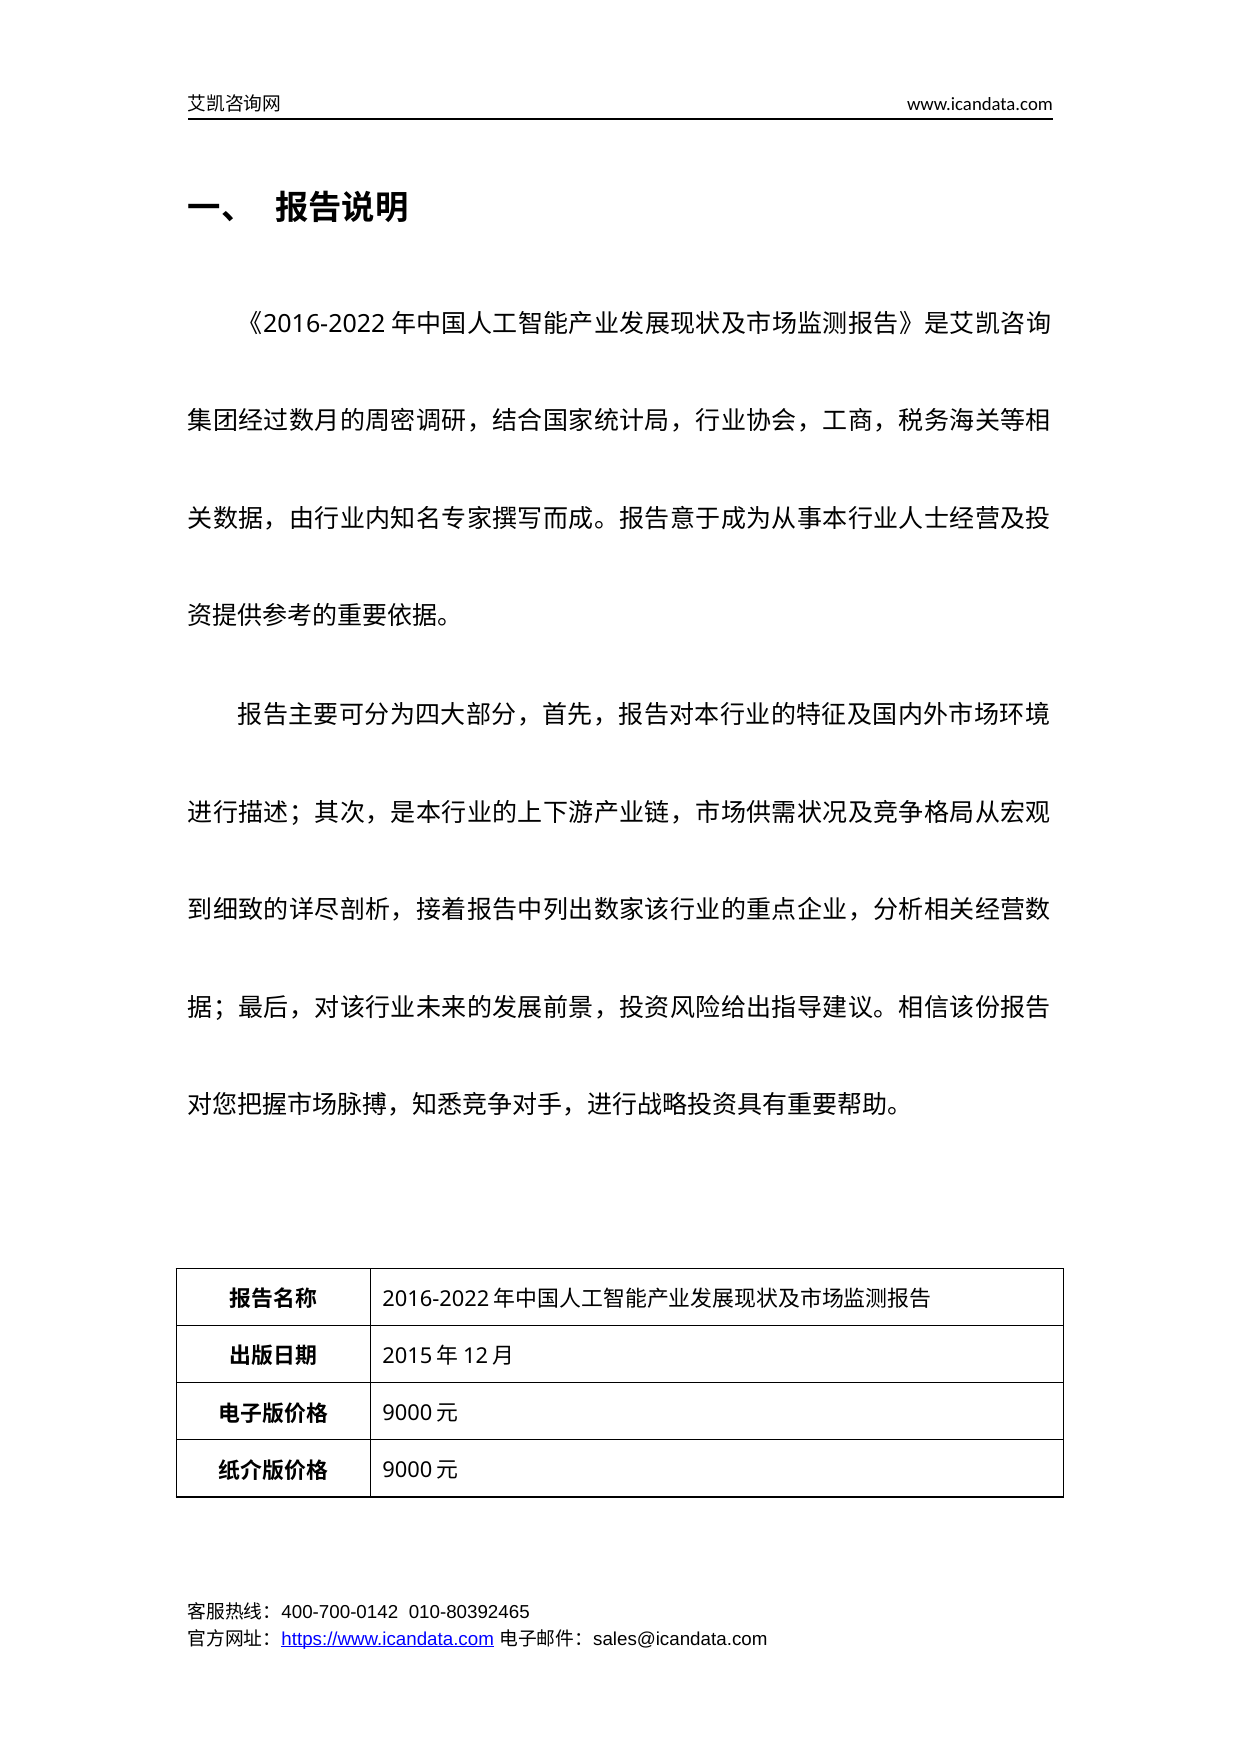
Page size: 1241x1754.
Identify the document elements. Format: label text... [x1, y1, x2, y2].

table_cell 9000元 [371, 1440, 1063, 1496]
text 《2016-2022年中国人工智能产业发展现状及市场监测报告》是艾凯咨询集团经过数月的周密调研，结合国家统计局，行业协会，工商，税务海关等相关数据，由行业内知名专家撰写而成。报告意于成为从事本行业人士经营及投资提供参考的重要依据。 [187, 289, 1053, 646]
table_cell 电子版价格 [177, 1383, 370, 1439]
table_header 报告名称 [177, 1269, 370, 1325]
table_cell 2015年12月 [371, 1326, 1063, 1382]
table_header 2016-2022年中国人工智能产业发展现状及市场监测报告 [371, 1269, 1063, 1325]
table_cell 9000元 [371, 1383, 1063, 1439]
text 报告主要可分为四大部分，首先，报告对本行业的特征及国内外市场环境进行描述；其次，是本行业的上下游产业链，市场供需状况及竞争格局从宏观到细致的详尽剖析，接着报告中列出数家该行业的重点企业，分析相关经营数据；最后，对该行业未来的发展前景，投资风险给出指导建议。相信该份报告对您把握市场脉搏，知悉竞争对手，进行战略投资具有重要帮助。 [187, 681, 1053, 1136]
subtitle 报告说明 [187, 172, 1053, 237]
table_cell 纸介版价格 [177, 1440, 370, 1496]
table_cell 出版日期 [177, 1326, 370, 1382]
